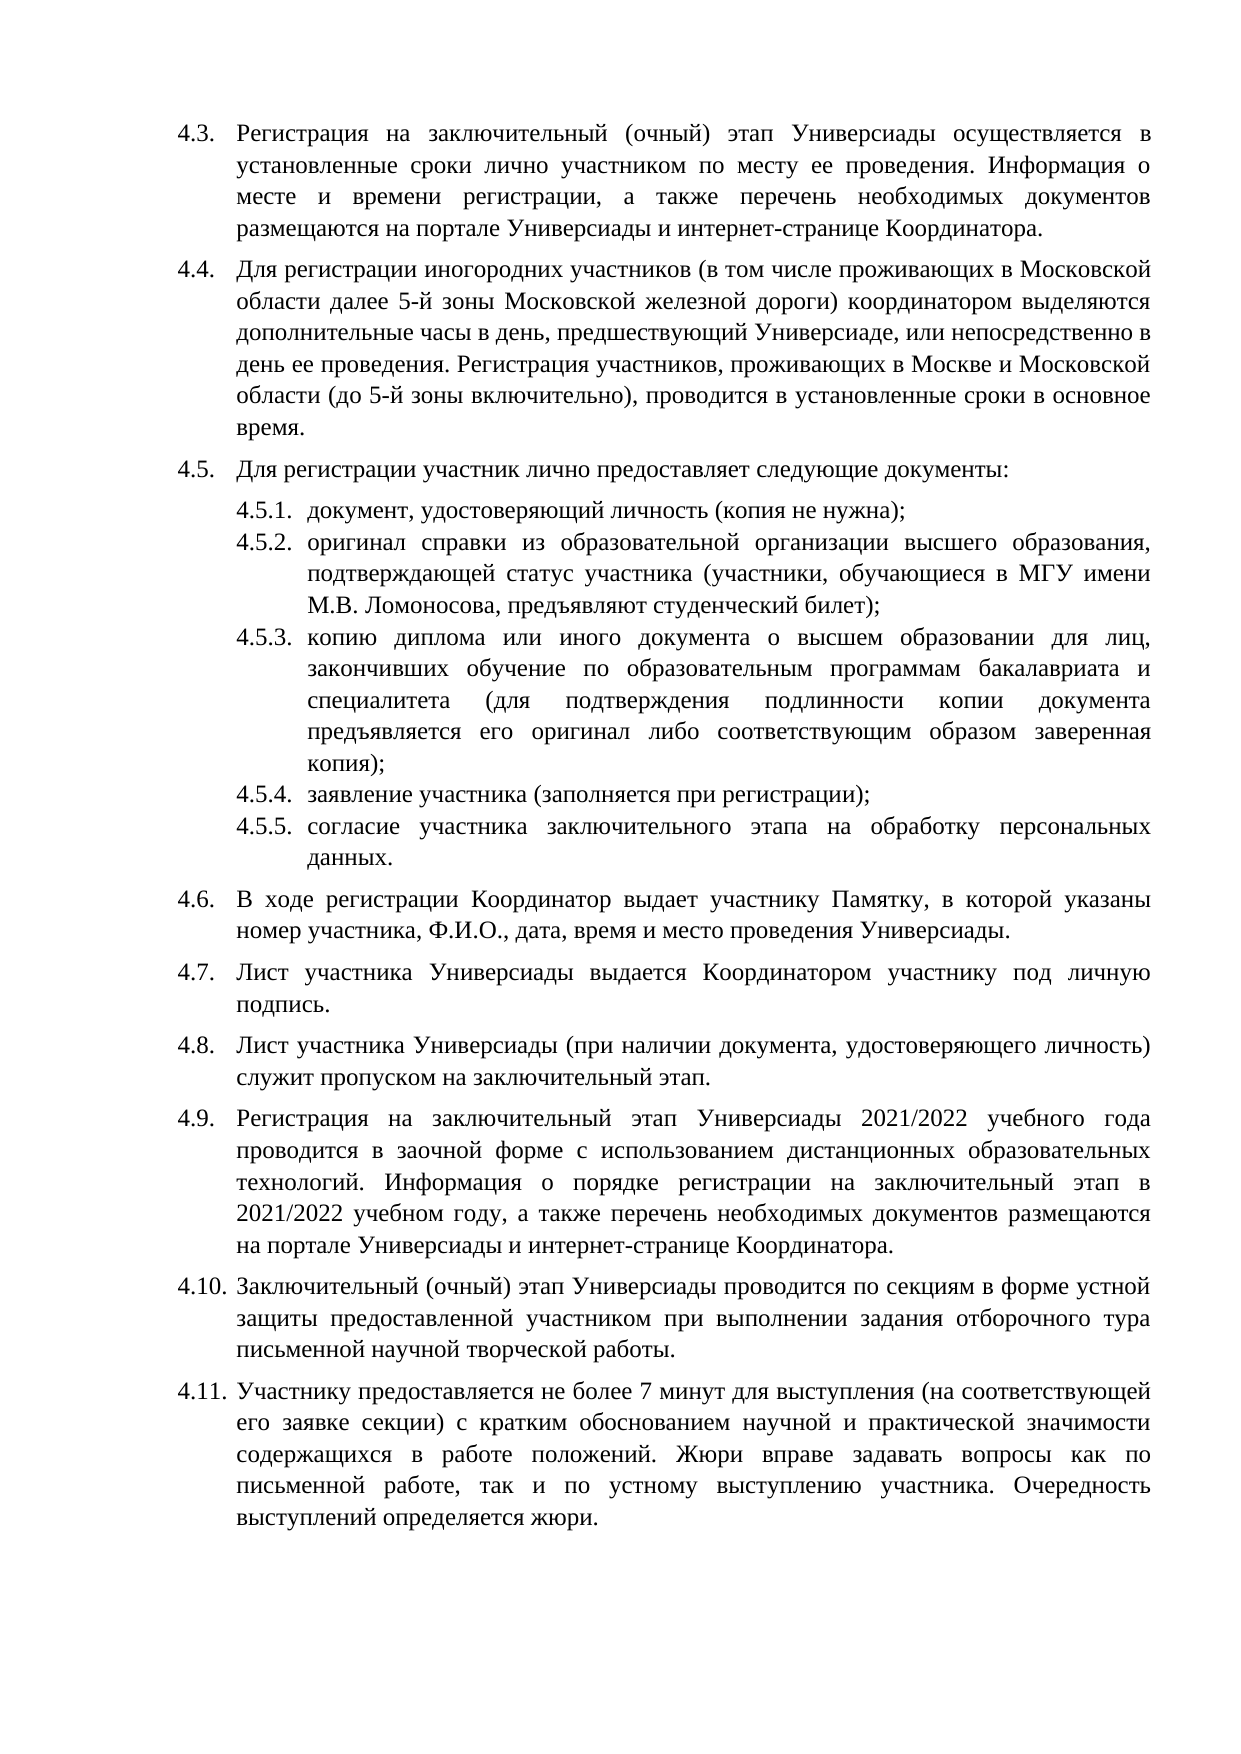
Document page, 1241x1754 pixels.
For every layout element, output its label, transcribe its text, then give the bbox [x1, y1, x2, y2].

list документ, удостоверяющий личность (копия не нужна); [236, 495, 1152, 524]
list Для регистрации иногородних участников (в том числе проживающих в Московской области далее 5-й зоны Московской железной дороги) координатором выделяются дополнительные часы в день, предшествующий Универсиаде, или непосредственно в день ее проведения. Регистрация участников, проживающих в Москве и Московской области (до 5-й зоны включительно), проводится в установленные сроки в основное время. [177, 254, 1152, 441]
list Регистрация на заключительный этап Универсиады 2021/2022 учебного года проводится в заочной форме с использованием дистанционных образовательных технологий. Информация о порядке регистрации на заключительный этап в 2021/2022 учебном году, а также перечень необходимых документов размещаются на портале Универсиады и интернет-странице Координатора. [177, 1103, 1152, 1258]
list Лист участника Универсиады (при наличии документа, удостоверяющего личность) служит пропуском на заключительный этап. [177, 1030, 1152, 1091]
list Заключительный (очный) этап Универсиады проводится по секциям в форме устной защиты предоставленной участником при выполнении задания отборочного тура письменной научной творческой работы. [177, 1271, 1152, 1363]
list оригинал справки из образовательной организации высшего образования, подтверждающей статус участника (участники, обучающиеся в МГУ имени М.В. Ломоносова, предъявляют студенческий билет); [236, 527, 1152, 619]
list согласие участника заключительного этапа на обработку персональных данных. [236, 811, 1152, 871]
list копию диплома или иного документа о высшем образовании для лиц, закончивших обучение по образовательным программам бакалавриата и специалитета (для подтверждения подлинности копии документа предъявляется его оригинал либо соответствующим образом заверенная копия); [236, 622, 1152, 777]
list заявление участника (заполняется при регистрации); [236, 779, 1152, 808]
list Участнику предоставляется не более 7 минут для выступления (на соответствующей его заявке секции) с кратким обоснованием научной и практической значимости содержащихся в работе положений. Жюри вправе задавать вопросы как по письменной работе, так и по устному выступлению участника. Очередность выступлений определяется жюри. [177, 1376, 1152, 1531]
list Лист участника Универсиады выдается Координатором участнику под личную подпись. [177, 957, 1152, 1017]
list Для регистрации участник лично предоставляет следующие документы: [177, 454, 1152, 482]
list Регистрация на заключительный (очный) этап Универсиады осуществляется в установленные сроки лично участником по месту ее проведения. Информация о месте и времени регистрации, а также перечень необходимых документов размещаются на портале Универсиады и интернет-странице Координатора. [177, 118, 1152, 242]
list В ходе регистрации Координатор выдает участнику Памятку, в которой указаны номер участника, Ф.И.О., дата, время и место проведения Универсиады. [177, 884, 1152, 944]
